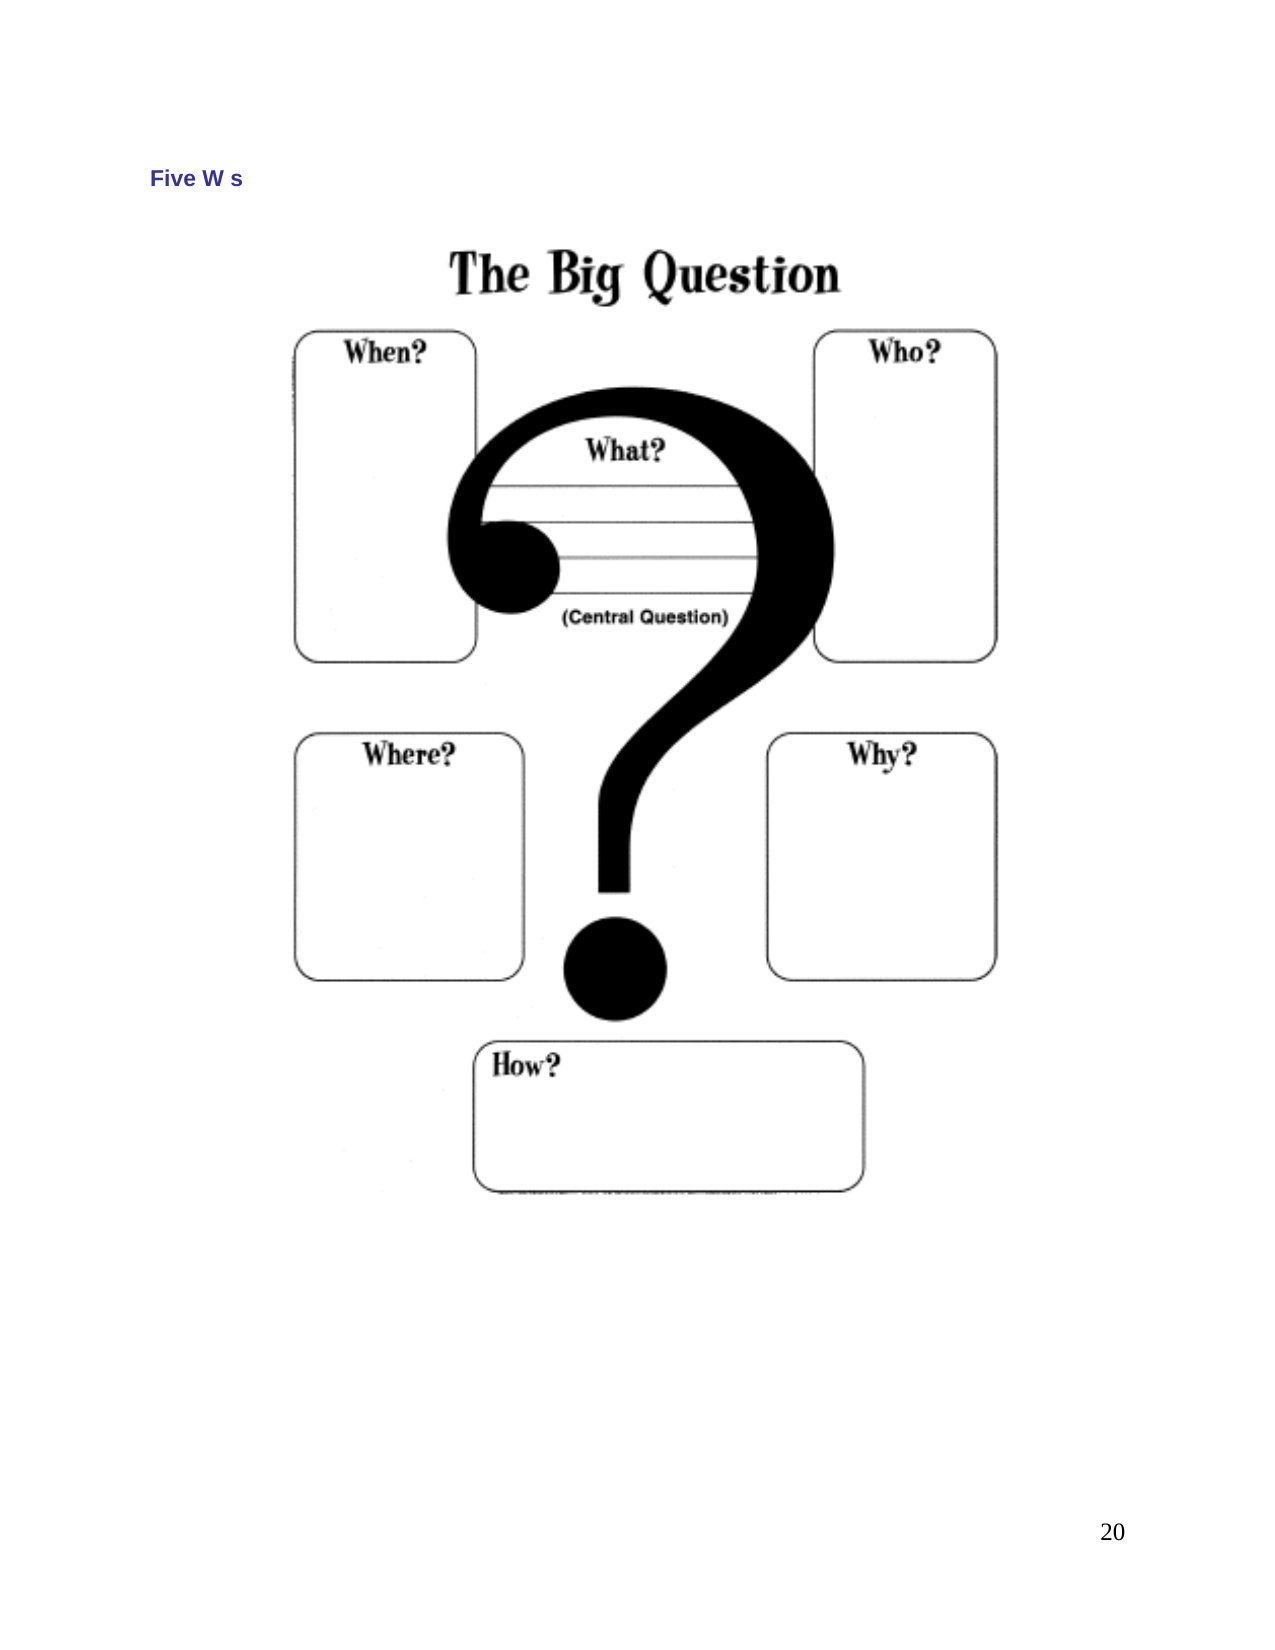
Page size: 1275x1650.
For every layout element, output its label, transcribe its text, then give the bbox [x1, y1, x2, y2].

picture [262, 243, 1043, 1201]
subtitle Five W s [150, 164, 1125, 191]
